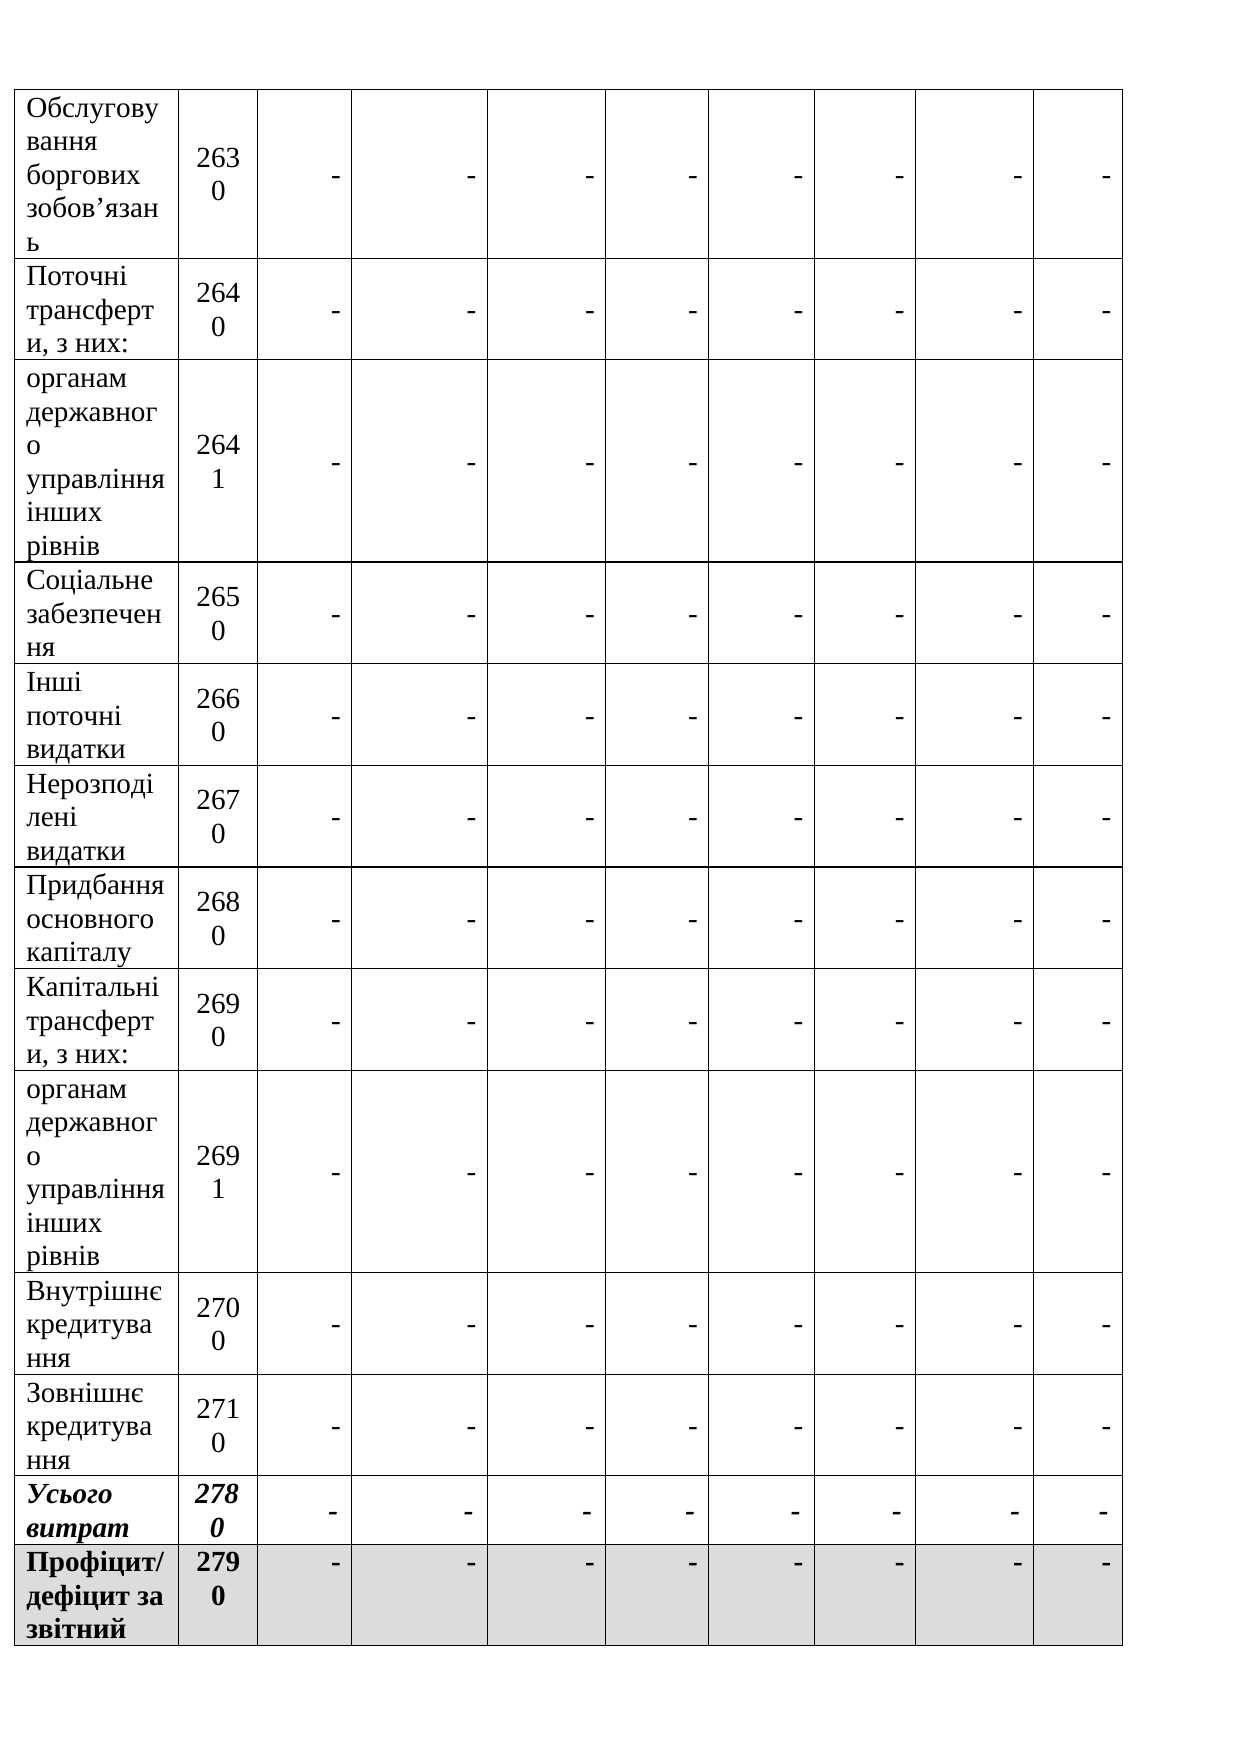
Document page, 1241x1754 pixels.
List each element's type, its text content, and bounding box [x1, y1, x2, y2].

table_cell - [606, 664, 708, 765]
table_cell 2640 [179, 259, 257, 359]
table_cell - [352, 1545, 487, 1645]
table_cell - [815, 90, 915, 257]
table_cell - [258, 1375, 351, 1475]
table_cell - [488, 360, 605, 561]
table_cell - [709, 664, 814, 765]
table_cell - [709, 90, 814, 257]
table_cell - [1034, 1273, 1122, 1374]
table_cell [15, 1545, 178, 1645]
table_cell - [709, 1071, 814, 1272]
table_cell - [606, 360, 708, 561]
table_cell - [815, 664, 915, 765]
table_cell - [1034, 259, 1122, 359]
table_cell - [488, 766, 605, 866]
table_cell Соціальне забезпечення [15, 563, 178, 663]
table_cell - [488, 664, 605, 765]
table_cell - [815, 1545, 915, 1645]
table_cell 2780 [179, 1476, 257, 1543]
table_cell - [352, 1375, 487, 1475]
table_cell - [1034, 1071, 1122, 1272]
table_cell - [815, 969, 915, 1070]
table_cell - [606, 1375, 708, 1475]
table_cell 2660 [179, 664, 257, 765]
table_cell - [709, 868, 814, 968]
table_cell - [606, 868, 708, 968]
table_cell Інші поточні видатки [15, 664, 178, 765]
table_cell - [709, 360, 814, 561]
table_cell - [1034, 969, 1122, 1070]
table_cell 2641 [179, 360, 257, 561]
table_cell - [916, 563, 1033, 663]
table_cell - [352, 1273, 487, 1374]
table_cell - [815, 563, 915, 663]
table_cell - [258, 664, 351, 765]
table_cell - [916, 259, 1033, 359]
table_cell - [352, 360, 487, 561]
table_cell - [258, 563, 351, 663]
table_cell - [916, 360, 1033, 561]
table_cell - [606, 1071, 708, 1272]
table_cell 2691 [179, 1071, 257, 1272]
table_cell - [258, 868, 351, 968]
table_cell - [815, 1476, 915, 1543]
table_cell - [815, 1375, 915, 1475]
table_cell - [916, 1545, 1033, 1645]
table_cell - [488, 259, 605, 359]
table_cell Придбання основного капіталу [15, 868, 178, 968]
table_cell - [606, 1476, 708, 1543]
table_cell - [488, 563, 605, 663]
table_cell Капітальні трансферти, з них: [15, 969, 178, 1070]
table_cell - [916, 90, 1033, 257]
table_cell 2650 [179, 563, 257, 663]
table_cell - [1034, 563, 1122, 663]
table_cell - [1034, 360, 1122, 561]
table_cell - [258, 1273, 351, 1374]
table_cell - [1034, 664, 1122, 765]
table_cell - [709, 969, 814, 1070]
table_cell - [709, 766, 814, 866]
table_cell - [709, 259, 814, 359]
table_cell - [709, 1375, 814, 1475]
table_cell - [258, 1476, 351, 1543]
table_cell органам державного управління інших рівнів [15, 1071, 178, 1272]
table_cell - [916, 1375, 1033, 1475]
table_cell - [606, 1545, 708, 1645]
table_cell - [352, 90, 487, 257]
table_cell - [916, 1476, 1033, 1543]
table_cell - [916, 969, 1033, 1070]
table_cell - [488, 1375, 605, 1475]
table_cell - [258, 360, 351, 561]
table_cell - [709, 1273, 814, 1374]
table_cell - [815, 1273, 915, 1374]
table_cell - [606, 259, 708, 359]
table_cell - [606, 1273, 708, 1374]
table_cell - [258, 1071, 351, 1272]
table_cell - [488, 969, 605, 1070]
table_cell - [488, 1476, 605, 1543]
table_cell - [606, 90, 708, 257]
table_cell - [815, 868, 915, 968]
table_cell - [815, 1071, 915, 1272]
table_cell - [815, 259, 915, 359]
table_cell - [488, 1071, 605, 1272]
table_cell - [488, 1273, 605, 1374]
table_cell - [352, 766, 487, 866]
table_cell - [352, 1071, 487, 1272]
table_cell - [1034, 1545, 1122, 1645]
table_cell - [916, 664, 1033, 765]
table_cell - [606, 563, 708, 663]
table_cell 2710 [179, 1375, 257, 1475]
table_cell 2790 [179, 1545, 257, 1645]
table_cell - [352, 868, 487, 968]
table_cell - [1034, 90, 1122, 257]
table_cell - [352, 664, 487, 765]
table_cell - [606, 969, 708, 1070]
table_cell 2700 [179, 1273, 257, 1374]
table_cell - [258, 969, 351, 1070]
table_cell - [1034, 766, 1122, 866]
table_cell - [815, 766, 915, 866]
table_cell - [1034, 1375, 1122, 1475]
table_cell Усього витрат [15, 1476, 178, 1543]
table_cell - [258, 90, 351, 257]
table_cell - [352, 563, 487, 663]
table_cell - [815, 360, 915, 561]
table_cell - [709, 1476, 814, 1543]
table_cell - [352, 969, 487, 1070]
table_cell 2630 [179, 90, 257, 257]
table_cell - [258, 766, 351, 866]
table_cell - [352, 259, 487, 359]
table_cell - [488, 1545, 605, 1645]
table_cell - [916, 766, 1033, 866]
table_cell - [606, 766, 708, 866]
table_cell - [258, 1545, 351, 1645]
table_cell Зовнішнє кредитування [15, 1375, 178, 1475]
table_cell - [709, 1545, 814, 1645]
table_cell - [488, 90, 605, 257]
table_cell - [916, 868, 1033, 968]
table_cell 2670 [179, 766, 257, 866]
table_cell - [352, 1476, 487, 1543]
table_cell - [709, 563, 814, 663]
table_cell - [488, 868, 605, 968]
table_cell Обслуговування боргових зобов’язань [15, 90, 178, 257]
table_cell 2690 [179, 969, 257, 1070]
table_cell Внутрішнє кредитування [15, 1273, 178, 1374]
table_cell - [1034, 1476, 1122, 1543]
table_cell - [916, 1273, 1033, 1374]
table_cell - [258, 259, 351, 359]
table_cell Поточні трансферти, з них: [15, 259, 178, 359]
table_cell - [916, 1071, 1033, 1272]
table_cell - [1034, 868, 1122, 968]
table_cell 2680 [179, 868, 257, 968]
table_cell Нерозподілені видатки [15, 766, 178, 866]
table_cell органам державного управління інших рівнів [15, 360, 178, 561]
